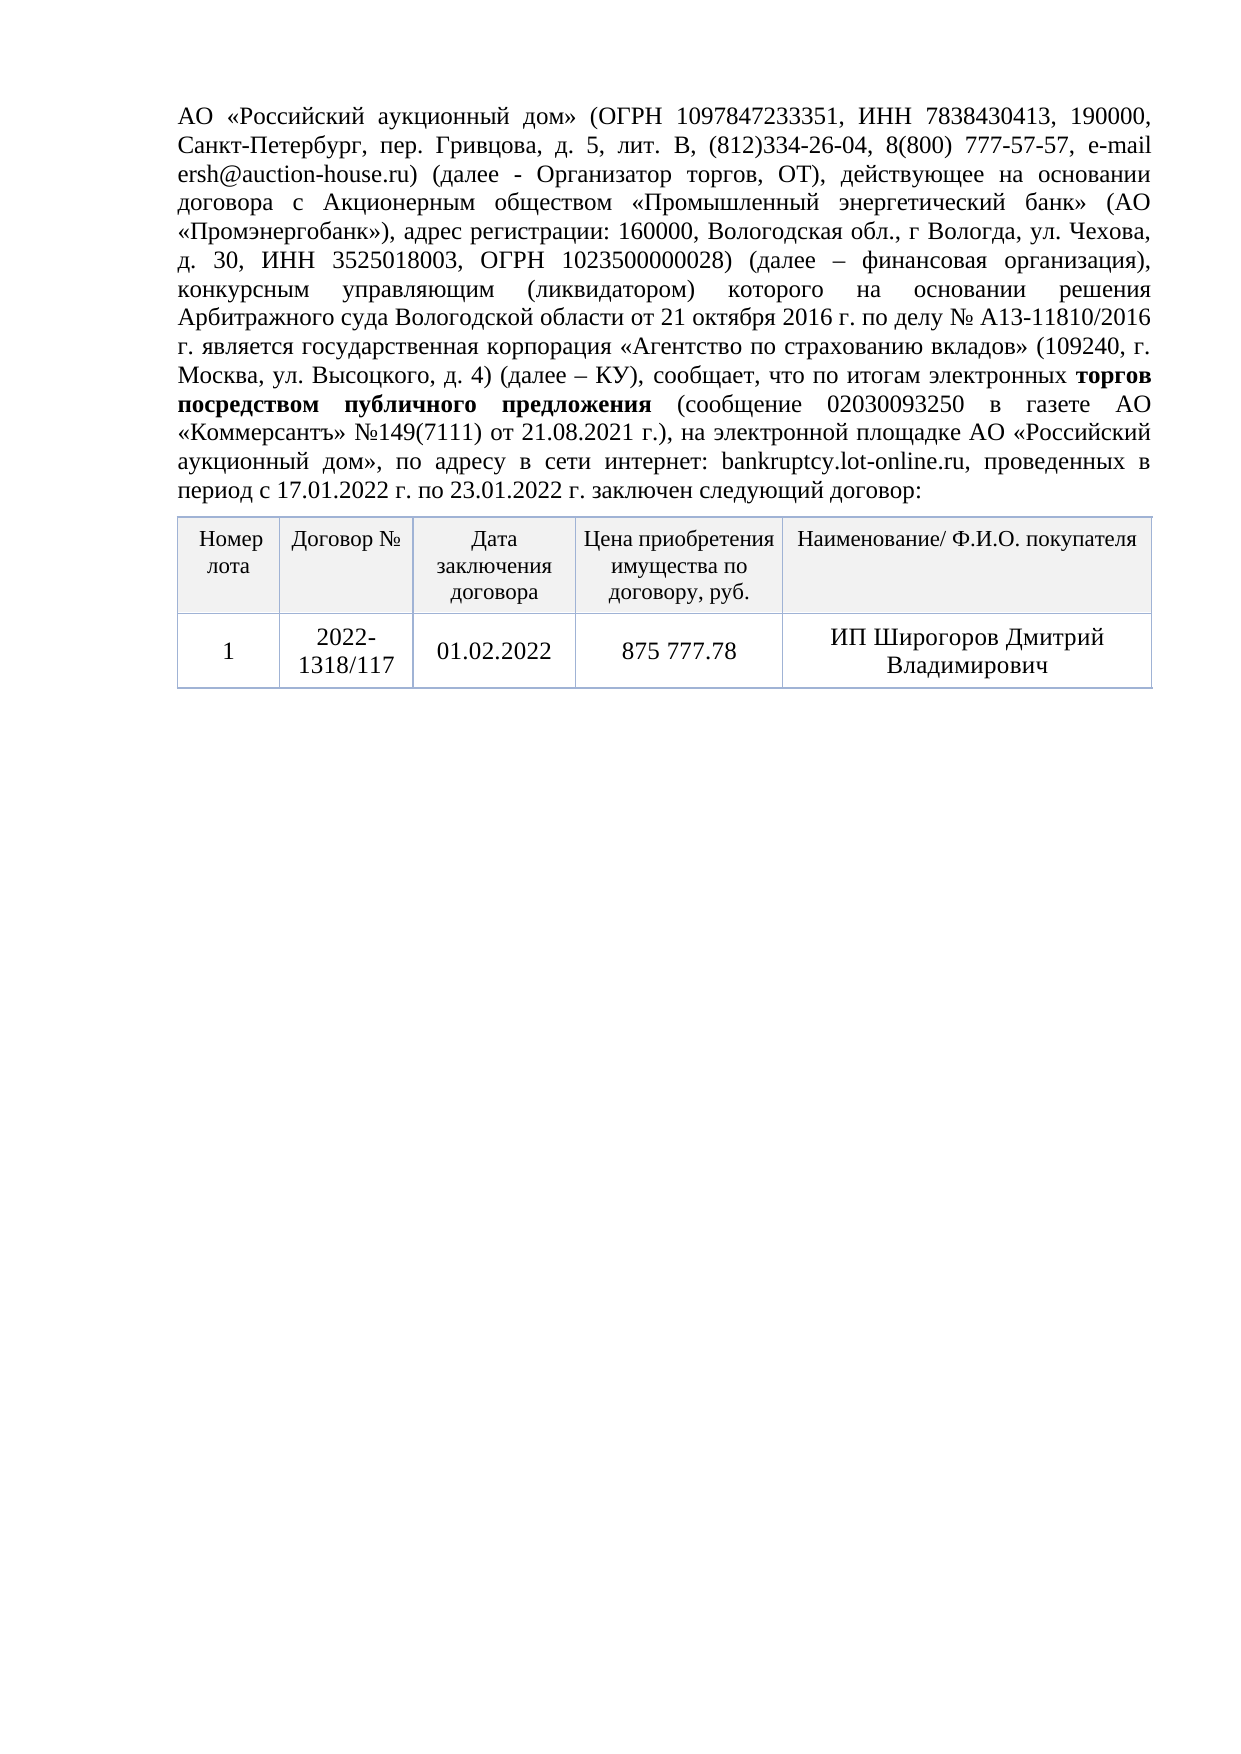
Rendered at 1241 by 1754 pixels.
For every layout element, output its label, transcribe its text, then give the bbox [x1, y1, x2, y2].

table_header Наименование/ Ф.И.О. покупателя [783, 518, 1151, 612]
table_cell 1 [178, 614, 279, 687]
table_cell 2022-1318/117 [280, 614, 412, 687]
table_header Цена приобретения имущества по договору, руб. [576, 518, 782, 612]
table_header Номер лота [178, 518, 279, 612]
text АО «Российский аукционный дом» (ОГРН 1097847233351, ИНН 7838430413, 190000, Санкт-Петербург, пер. Гривцова, д. 5, лит. В, (812)334-26-04, 8(800) 777-57-57, e-mail ersh@auction-house.ru) (далее - Организатор торгов, ОТ), действующее на основании договора с Акционерным обществом «Промышленный энергетический банк» (АО «Промэнергобанк»), адрес регистрации: 160000, Вологодская обл., г Вологда, ул. Чехова, д. 30, ИНН 3525018003, ОГРН 1023500000028) (далее – финансовая организация), конкурсным управляющим (ликвидатором) которого на основании решения Арбитражного суда Вологодской области от 21 октября 2016 г. по делу № А13-11810/2016 г. является государственная корпорация «Агентство по страхованию вкладов» (109240, г. Москва, ул. Высоцкого, д. 4) (далее – КУ), сообщает, что по итогам электронных торгов посредством публичного предложения (сообщение 02030093250 в газете АО «Коммерсантъ» №149(7111) от 21.08.2021 г.), на электронной площадке АО «Российский аукционный дом», по адресу в сети интернет: bankruptcy.lot-online.ru, проведенных в период с 17.01.2022 г. по 23.01.2022 г. заключен следующий договор: [177, 101, 1152, 504]
table_cell 01.02.2022 [414, 614, 575, 687]
table_header Дата заключения договора [414, 518, 575, 612]
table_cell 875 777.78 [576, 614, 782, 687]
table_header Договор № [280, 518, 412, 612]
table_cell ИП Широгоров Дмитрий Владимирович [783, 614, 1151, 687]
